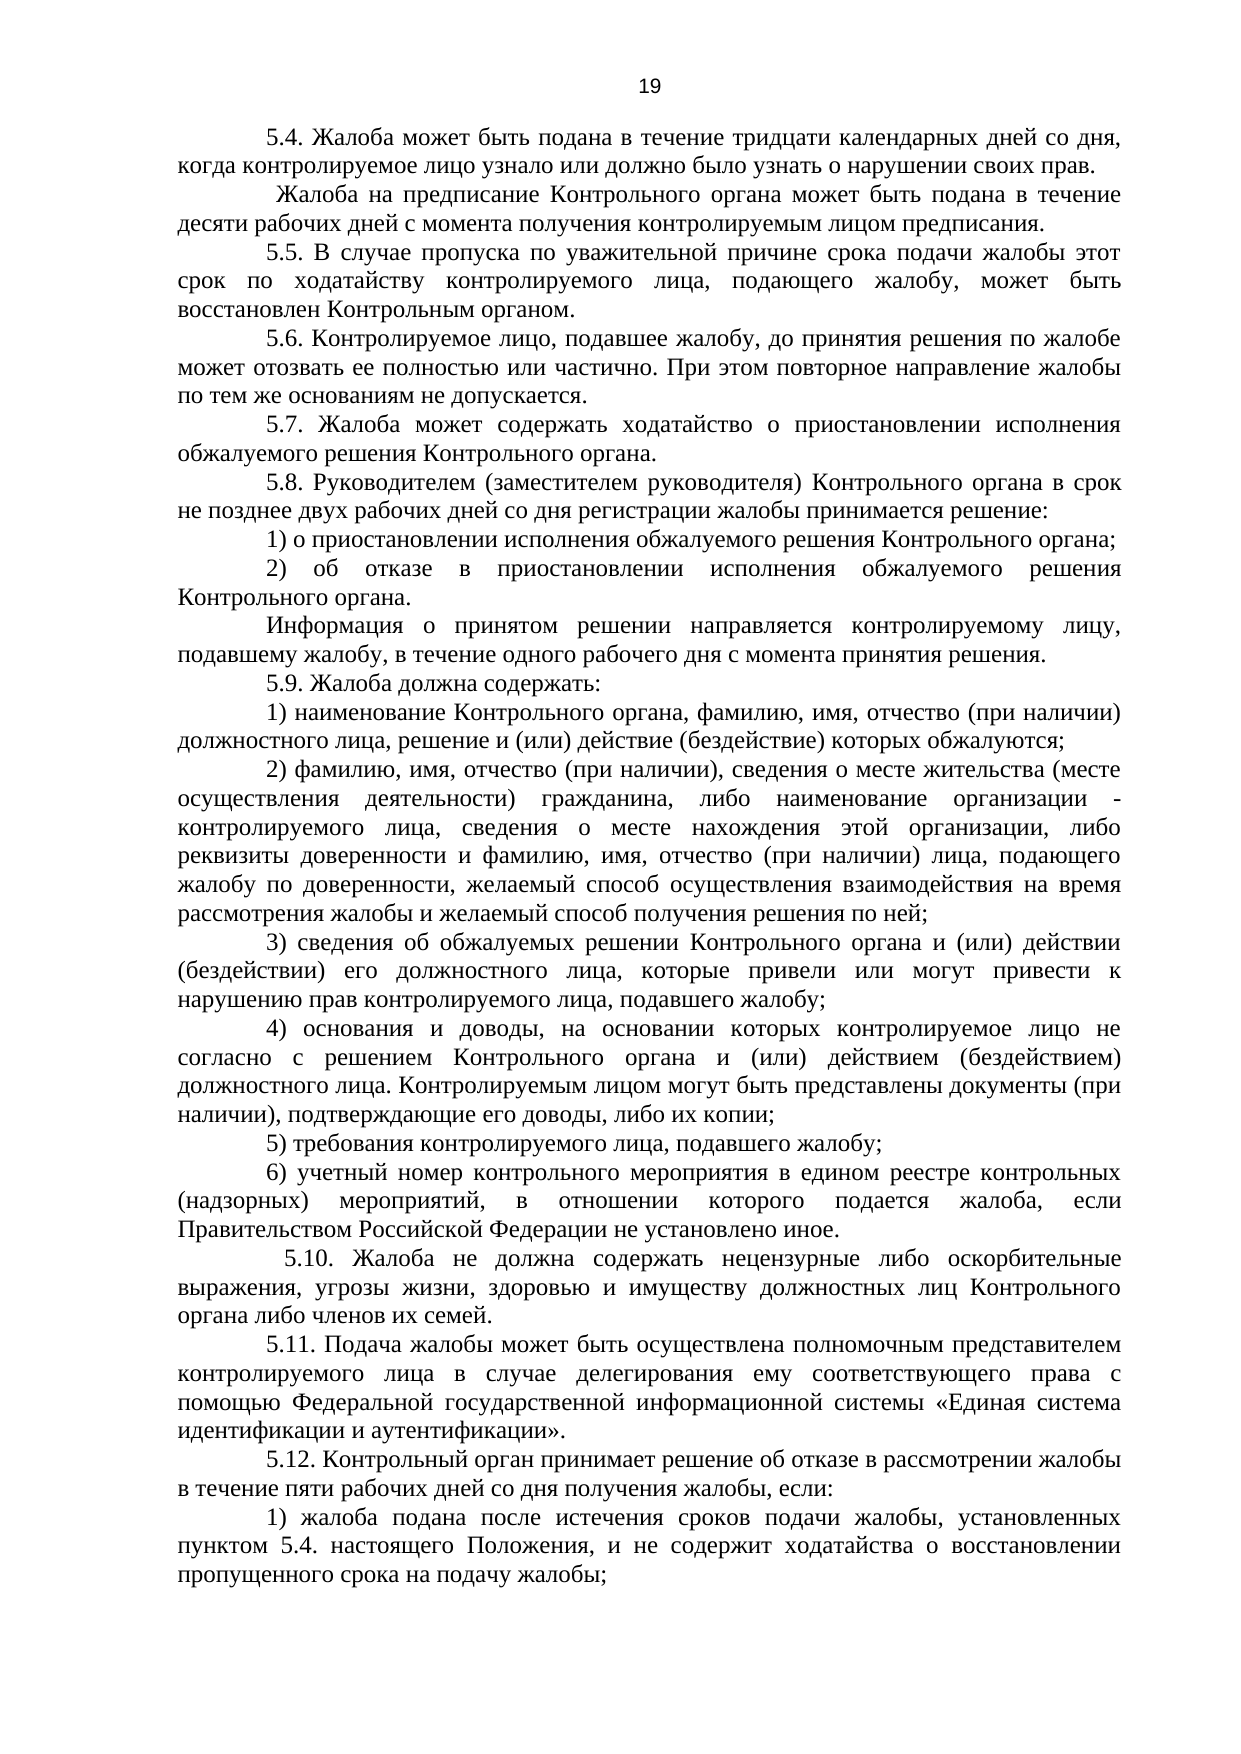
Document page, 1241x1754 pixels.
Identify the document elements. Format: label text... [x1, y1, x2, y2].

text 5.11. Подача жалобы может быть осуществлена полномочным представителем контролируемого лица в случае делегирования ему соответствующего права с помощью Федеральной государственной информационной системы «Единая система идентификации и аутентификации». [177, 1329, 1122, 1444]
text 4) основания и доводы, на основании которых контролируемое лицо не согласно с решением Контрольного органа и (или) действием (бездействием) должностного лица. Контролируемым лицом могут быть представлены документы (при наличии), подтверждающие его доводы, либо их копии; [177, 1013, 1122, 1128]
list 5.9. Жалоба должна содержать: [251, 668, 1122, 697]
text 5.5. В случае пропуска по уважительной причине срока подачи жалобы этот срок по ходатайству контролируемого лица, подающего жалобу, может быть восстановлен Контрольным органом. [177, 237, 1122, 323]
text Информация о принятом решении направляется контролируемому лицу, подавшему жалобу, в течение одного рабочего дня с момента принятия решения. [177, 611, 1122, 668]
text 2) об отказе в приостановлении исполнения обжалуемого решения Контрольного органа. [177, 553, 1122, 611]
text 5.8. Руководителем (заместителем руководителя) Контрольного органа в срок не позднее двух рабочих дней со дня регистрации жалобы принимается решение: [177, 467, 1122, 524]
text 3) сведения об обжалуемых решении Контрольного органа и (или) действии (бездействии) его должностного лица, которые привели или могут привести к нарушению прав контролируемого лица, подавшего жалобу; [177, 927, 1122, 1013]
text Жалоба на предписание Контрольного органа может быть подана в течение десяти рабочих дней с момента получения контролируемым лицом предписания. [177, 179, 1122, 237]
text 5.4. Жалоба может быть подана в течение тридцати календарных дней со дня, когда контролируемое лицо узнало или должно было узнать о нарушении своих прав. [177, 122, 1122, 179]
text 6) учетный номер контрольного мероприятия в едином реестре контрольных (надзорных) мероприятий, в отношении которого подается жалоба, если Правительством Российской Федерации не установлено иное. [177, 1157, 1122, 1243]
text 1) наименование Контрольного органа, фамилию, имя, отчество (при наличии) должностного лица, решение и (или) действие (бездействие) которых обжалуются; [177, 697, 1122, 754]
text 5.6. Контролируемое лицо, подавшее жалобу, до принятия решения по жалобе может отозвать ее полностью или частично. При этом повторное направление жалобы по тем же основаниям не допускается. [177, 323, 1122, 409]
text 5.12. Контрольный орган принимает решение об отказе в рассмотрении жалобы в течение пяти рабочих дней со дня получения жалобы, если: [177, 1444, 1122, 1502]
text 5) требования контролируемого лица, подавшего жалобу; [177, 1128, 1122, 1157]
text 5.7. Жалоба может содержать ходатайство о приостановлении исполнения обжалуемого решения Контрольного органа. [177, 409, 1122, 467]
text 2) фамилию, имя, отчество (при наличии), сведения о месте жительства (месте осуществления деятельности) гражданина, либо наименование организации - контролируемого лица, сведения о месте нахождения этой организации, либо реквизиты доверенности и фамилию, имя, отчество (при наличии) лица, подающего жалобу по доверенности, желаемый способ осуществления взаимодействия на время рассмотрения жалобы и желаемый способ получения решения по ней; [177, 754, 1122, 927]
text 1) жалоба подана после истечения сроков подачи жалобы, установленных пунктом 5.4. настоящего Положения, и не содержит ходатайства о восстановлении пропущенного срока на подачу жалобы; [177, 1502, 1122, 1588]
text 1) о приостановлении исполнения обжалуемого решения Контрольного органа; [177, 524, 1122, 553]
text 5.10. Жалоба не должна содержать нецензурные либо оскорбительные выражения, угрозы жизни, здоровью и имуществу должностных лиц Контрольного органа либо членов их семей. [177, 1243, 1122, 1329]
